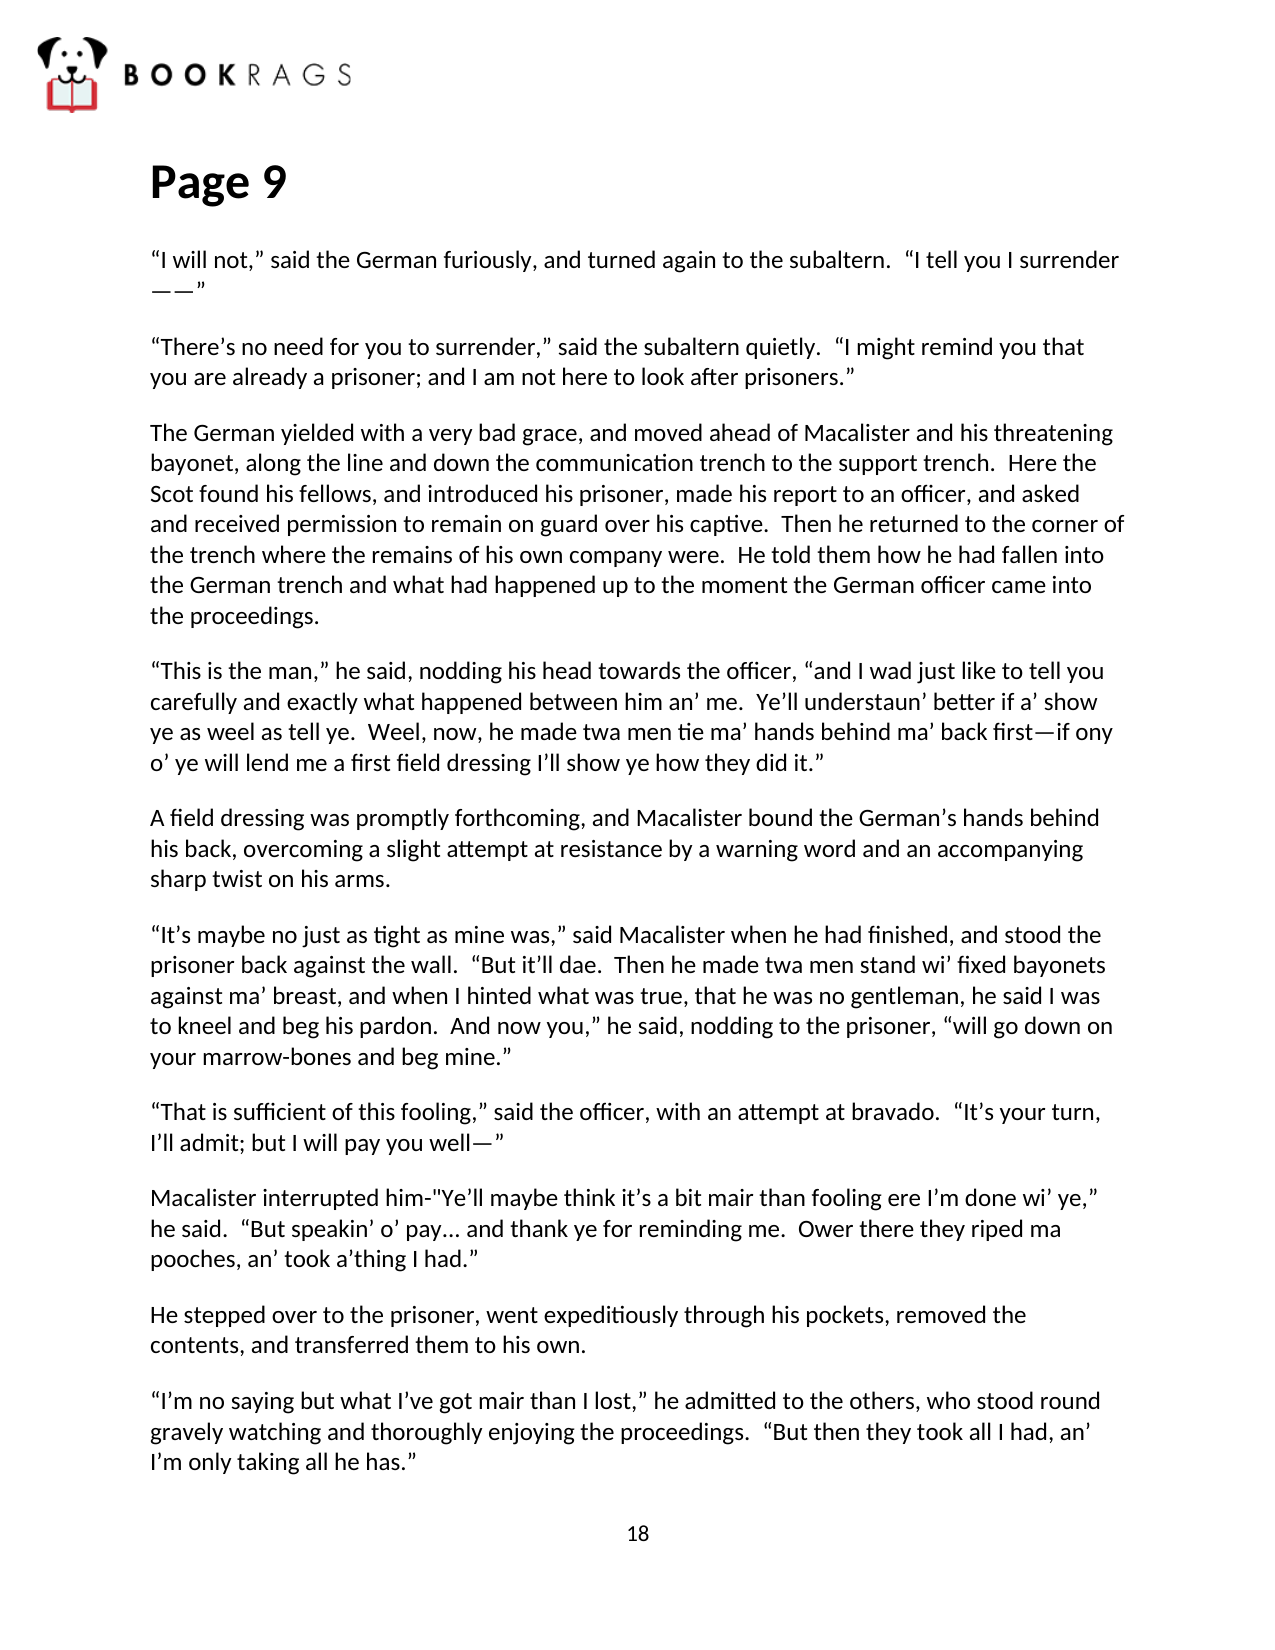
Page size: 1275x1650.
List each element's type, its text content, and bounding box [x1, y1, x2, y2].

text A field dressing was promptly forthcoming, and Macalister bound the German’s hands behind his back, overcoming a slight attempt at resistance by a warning word and an accompanying sharp twist on his arms. [150, 802, 1125, 894]
text The German yielded with a very bad grace, and moved ahead of Macalister and his threatening bayonet, along the line and down the communication trench to the support trench. Here the Scot found his fellows, and introduced his prisoner, made his report to an officer, and asked and received permission to remain on guard over his captive. Then he returned to the corner of the trench where the remains of his own company were. He told them how he had fallen into the German trench and what had happened up to the moment the German officer came into the proceedings. [150, 417, 1125, 630]
text He stepped over to the prisoner, went expeditiously through his pockets, removed the contents, and transferred them to his own. [150, 1299, 1125, 1360]
text “There’s no need for you to surrender,” said the subaltern quietly. “I might remind you that you are already a prisoner; and I am not here to look after prisoners.” [150, 331, 1125, 392]
text “I will not,” said the German furiously, and turned again to the subaltern. “I tell you I surrender——­” [150, 244, 1125, 306]
picture [37, 37, 351, 113]
text Macalister interrupted him-"Ye’ll maybe think it’s a bit mair than fooling ere I’m done wi’ ye,” he said. “But speakin’ o’ pay... and thank ye for reminding me. Ower there they riped ma pooches, an’ took a’thing I had.” [150, 1183, 1125, 1274]
text “I’m no saying but what I’ve got mair than I lost,” he admitted to the others, who stood round gravely watching and thoroughly enjoying the proceedings. “But then they took all I had, an’ I’m only taking all he has.” [150, 1385, 1125, 1477]
text “It’s maybe no just as tight as mine was,” said Macalister when he had finished, and stood the prisoner back against the wall. “But it’ll dae. Then he made twa men stand wi’ fixed bayonets against ma’ breast, and when I hinted what was true, that he was no gentleman, he said I was to kneel and beg his pardon. And now you,” he said, nodding to the prisoner, “will go down on your marrow-bones and beg mine.” [150, 919, 1125, 1072]
text “This is the man,” he said, nodding his head towards the officer, “and I wad just like to tell you carefully and exactly what happened between him an’ me. Ye’ll understaun’ better if a’ show ye as weel as tell ye. Weel, now, he made twa men tie ma’ hands behind ma’ back first—­if ony o’ ye will lend me a first field dressing I’ll show ye how they did it.” [150, 655, 1125, 777]
text “That is sufficient of this fooling,” said the officer, with an attempt at bravado. “It’s your turn, I’ll admit; but I will pay you well—­” [150, 1097, 1125, 1158]
text Page 9 [150, 150, 1125, 211]
